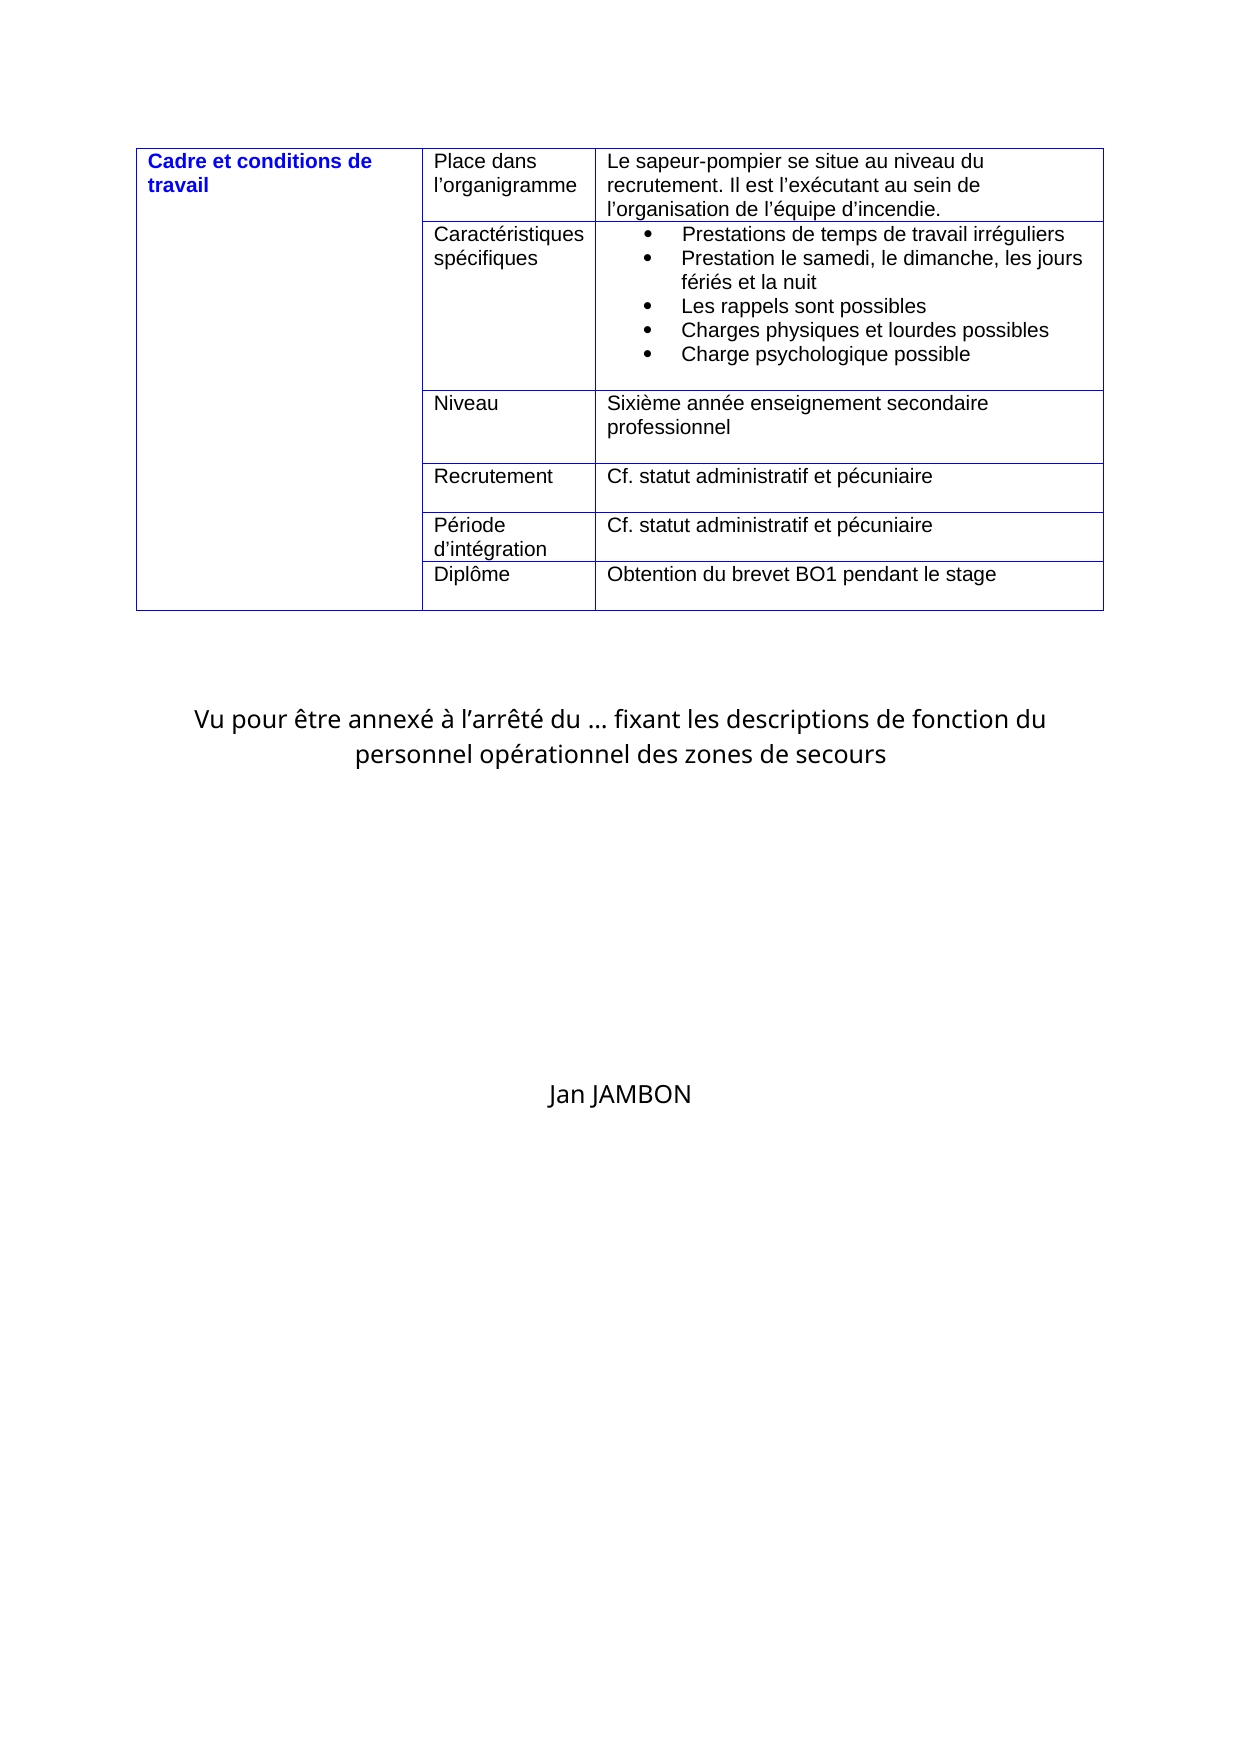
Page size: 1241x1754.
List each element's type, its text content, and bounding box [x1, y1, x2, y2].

table_cell Diplôme [423, 562, 595, 609]
table_cell Niveau [423, 391, 595, 463]
text Jan JAMBON [148, 1077, 1093, 1111]
table_cell Cf. statut administratif et pécuniaire [596, 513, 1103, 561]
table_cell Recrutement [423, 464, 595, 512]
table_cell Prestations de temps de travail irréguliers Prestation le samedi, le dimanche, les jours fériés et la nuit Les rappels sont possibles Charges physiques et lourdes possibles Charge psychologique possible [596, 222, 1103, 390]
table_cell Période d’intégration [423, 513, 595, 561]
table_cell Cf. statut administratif et pécuniaire [596, 464, 1103, 512]
table_cell Sixième année enseignement secondaire professionnel [596, 391, 1103, 463]
table_cell Cadre et conditions de travail [137, 149, 422, 609]
text Vu pour être annexé à l’arrêté du … fixant les descriptions de fonction du personnel opérationnel des zones de secours [148, 702, 1093, 770]
table_cell Obtention du brevet BO1 pendant le stage [596, 562, 1103, 609]
table_cell Le sapeur-pompier se situe au niveau du recrutement. Il est l’exécutant au sein de l’organisation de l’équipe d’incendie. [596, 149, 1103, 221]
table_cell Caractéristiques spécifiques [423, 222, 595, 390]
table_cell Place dans l’organigramme [423, 149, 595, 221]
